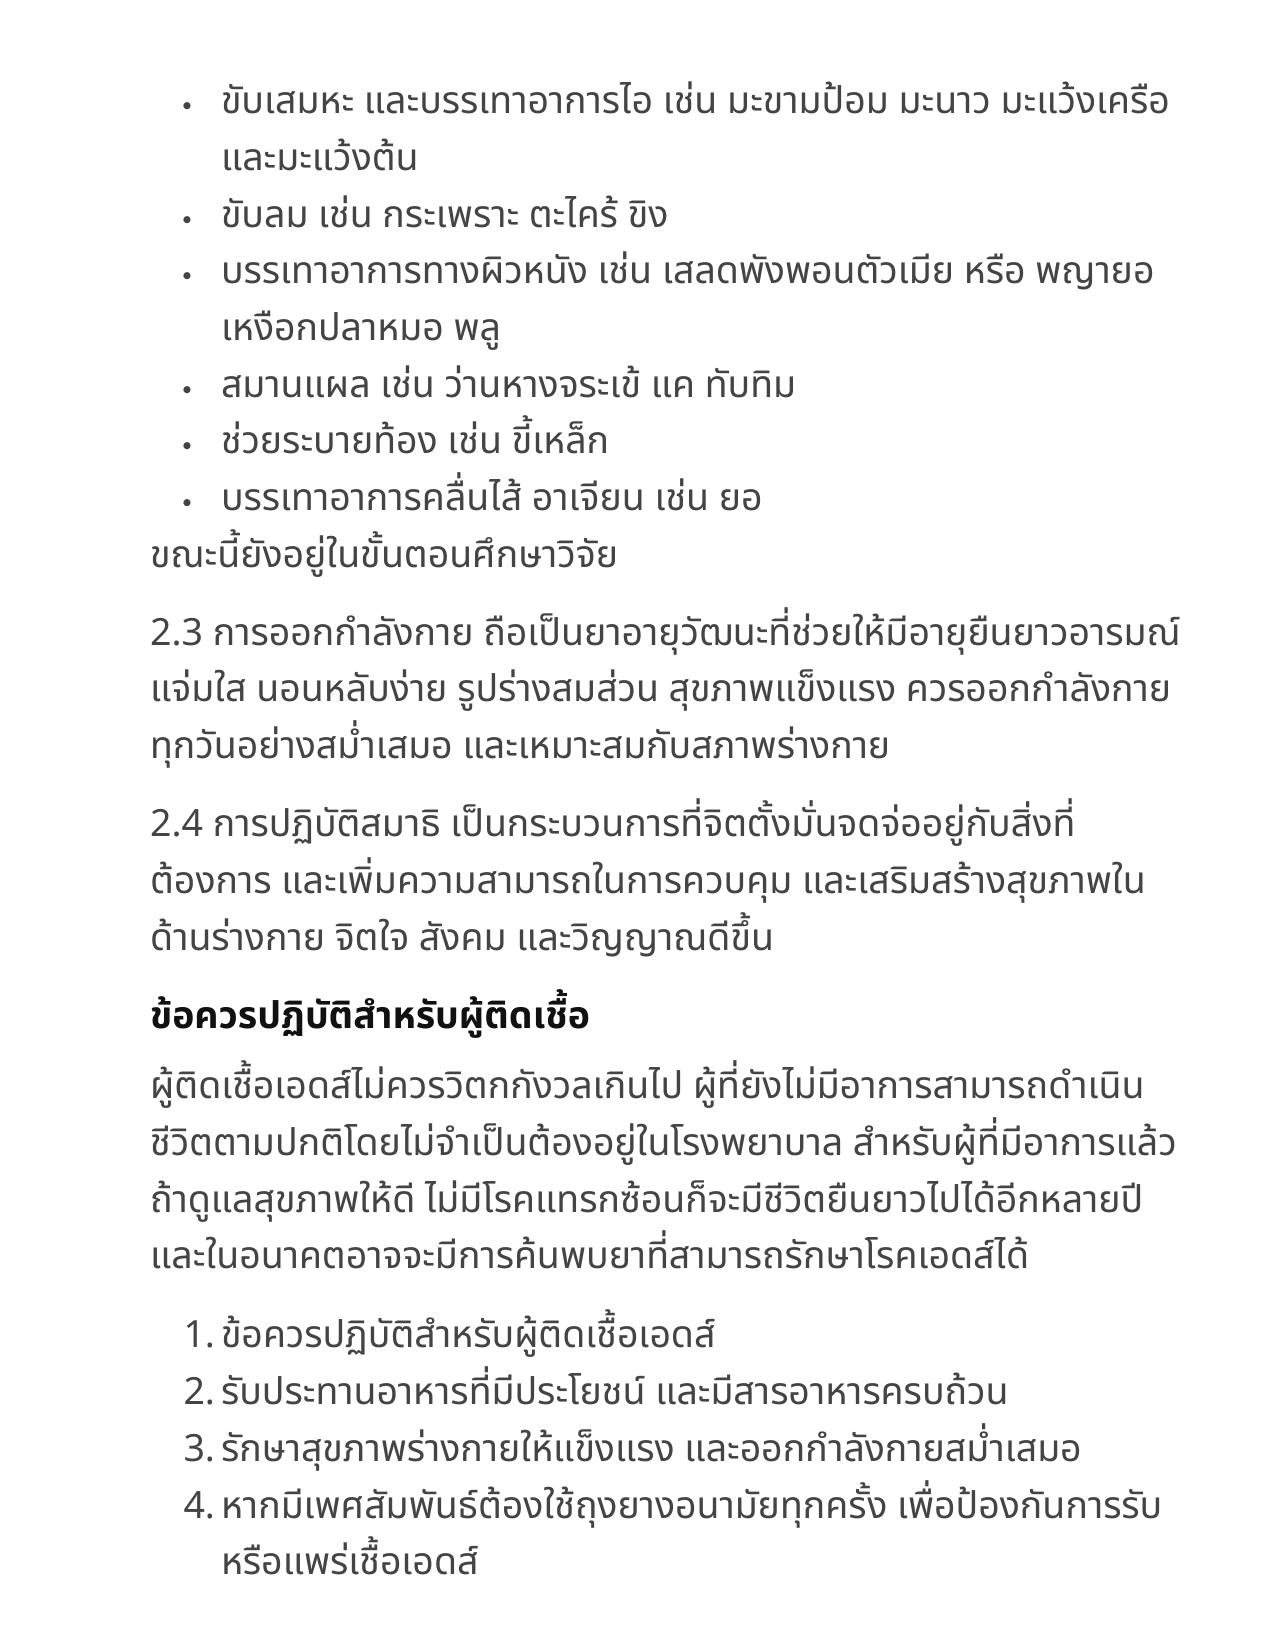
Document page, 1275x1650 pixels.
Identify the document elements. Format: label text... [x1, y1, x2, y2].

list รับประทานอาหารที่มีประโยชน์ และมีสารอาหารครบถ้วน [183, 1364, 1196, 1421]
list ข้อควรปฏิบัติสำหรับผู้ติดเชื้อเอดส์ [183, 1307, 1196, 1364]
list ช่วยระบายท้อง เช่น ขี้เหล็ก [183, 414, 1196, 471]
list บรรเทาอาการคลื่นไส้ อาเจียน เช่น ยอ [183, 471, 1196, 527]
list หากมีเพศสัมพันธ์ต้องใช้ถุงยางอนามัยทุกครั้ง เพื่อป้องกันการรับหรือแพร่เชื้อเอดส์ [183, 1478, 1196, 1592]
subtitle ข้อควรปฏิบัติสำหรับผู้ติดเชื้อ [150, 988, 1196, 1045]
list สมานแผล เช่น ว่านหางจระเข้ แค ทับทิม [183, 357, 1196, 414]
list ขับลม เช่น กระเพราะ ตะไคร้ ขิง [183, 187, 1196, 244]
text ขณะนี้ยังอยู่ในขั้นตอนศึกษาวิจัย [150, 527, 1196, 584]
list บรรเทาอาการทางผิวหนัง เช่น เสลดพังพอนตัวเมีย หรือ พญายอ เหงือกปลาหมอ พลู [183, 244, 1196, 357]
text ผู้ติดเชื้อเอดส์ไม่ควรวิตกกังวลเกินไป ผู้ที่ยังไม่มีอาการสามารถดำเนินชีวิตตามปกติโดยไม่จำเป็นต้องอยู่ในโรงพยาบาล สำหรับผู้ที่มีอาการแล้ว ถ้าดูแลสุขภาพให้ดี ไม่มีโรคแทรกซ้อนก็จะมีชีวิตยืนยาวไปได้อีกหลายปี และในอนาคตอาจจะมีการค้นพบยาที่สามารถรักษาโรคเอดส์ได้ [150, 1059, 1196, 1286]
list รักษาสุขภาพร่างกายให้แข็งแรง และออกกำลังกายสม่ำเสมอ [183, 1421, 1196, 1478]
list ขับเสมหะ และบรรเทาอาการไอ เช่น มะขามป้อม มะนาว มะแว้งเครือ และมะแว้งต้น [183, 74, 1196, 187]
text 2.3 การออกกำลังกาย ถือเป็นยาอายุวัฒนะที่ช่วยให้มีอายุยืนยาวอารมณ์แจ่มใส นอนหลับง่าย รูปร่างสมส่วน สุขภาพแข็งแรง ควรออกกำลังกายทุกวันอย่างสม่ำเสมอ และเหมาะสมกับสภาพร่างกาย [150, 605, 1196, 775]
text 2.4 การปฏิบัติสมาธิ เป็นกระบวนการที่จิตตั้งมั่นจดจ่ออยู่กับสิ่งที่ต้องการ และเพิ่มความสามารถในการควบคุม และเสริมสร้างสุขภาพในด้านร่างกาย จิตใจ สังคม และวิญญาณดีขึ้น [150, 797, 1196, 967]
